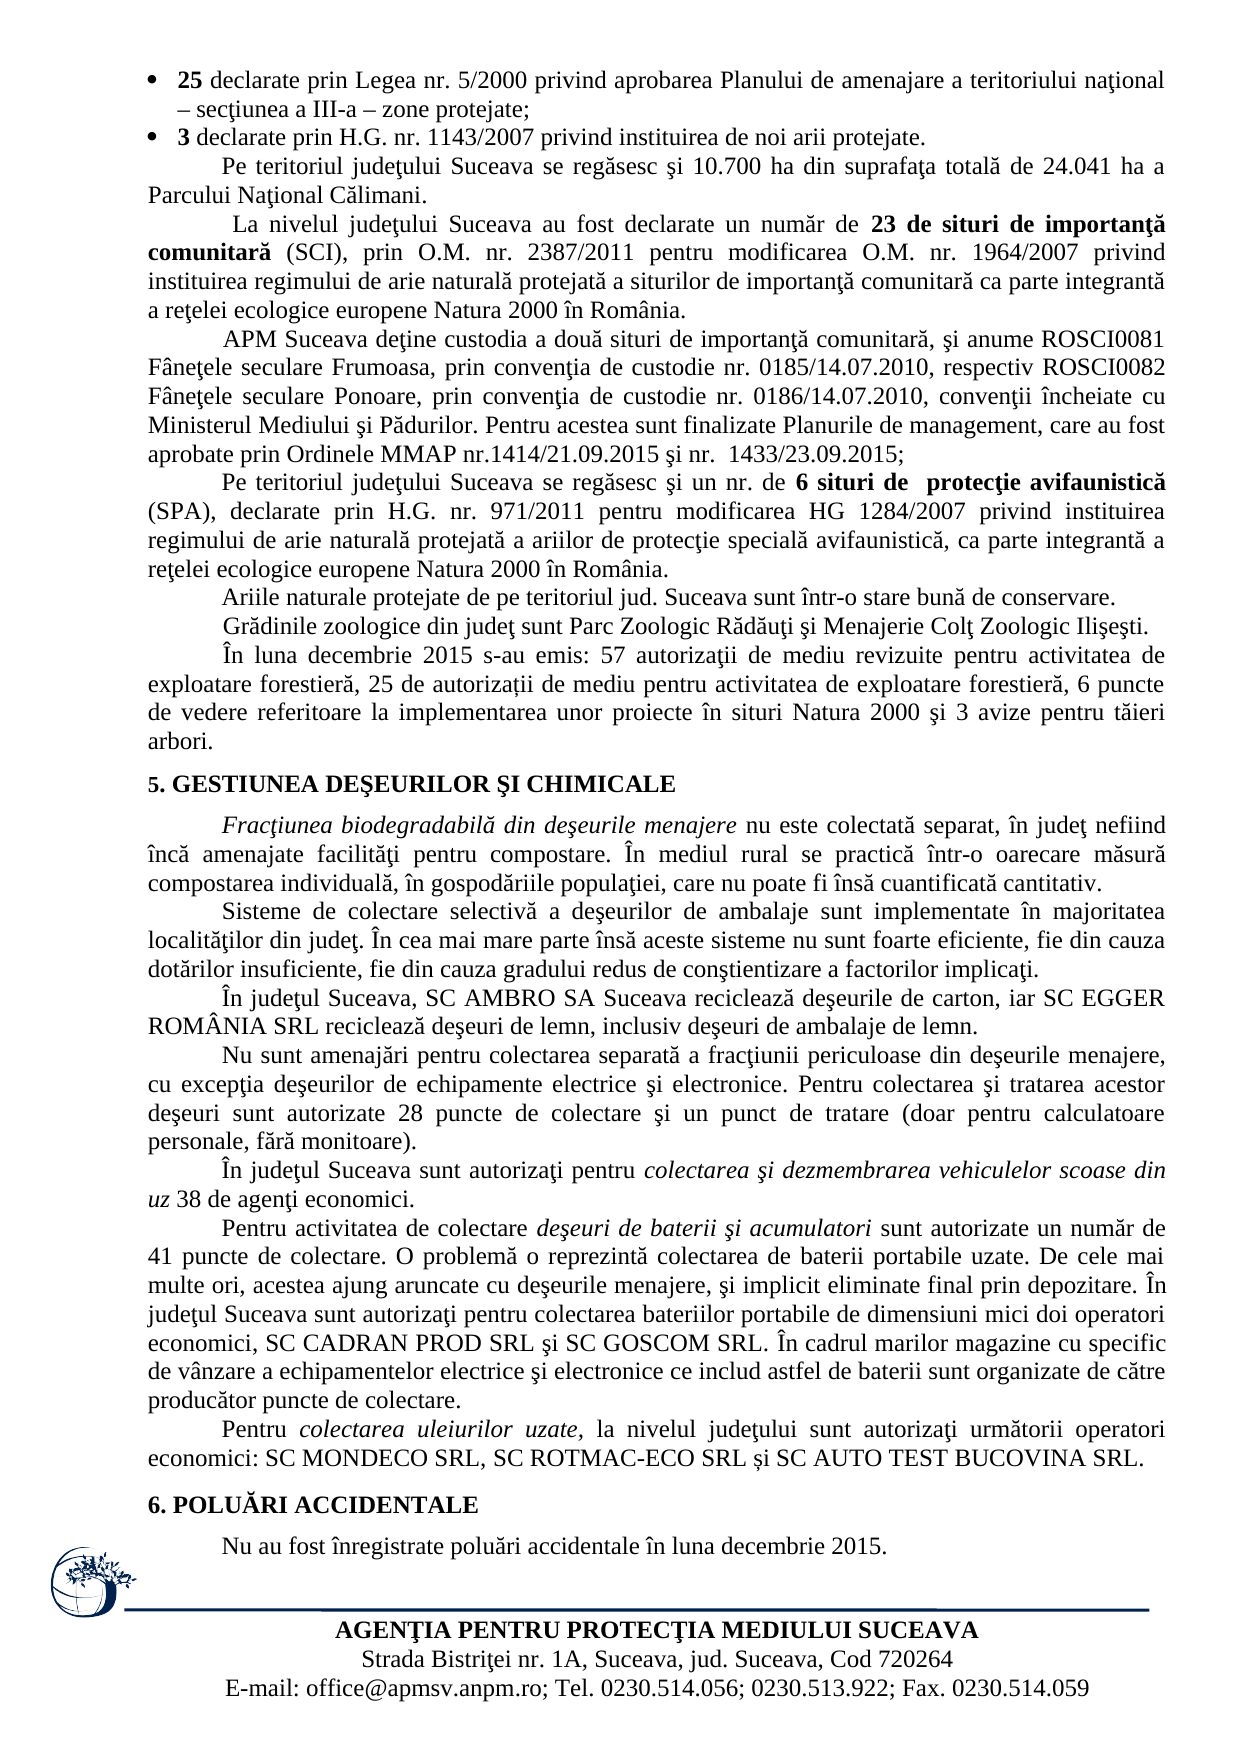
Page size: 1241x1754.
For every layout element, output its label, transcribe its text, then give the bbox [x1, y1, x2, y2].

text Sisteme de colectare selectivă a deşeurilor de ambalaje sunt implementate în majoritatea localităţilor din judeţ. În cea mai mare parte însă aceste sisteme nu sunt foarte eficiente, fie din cauza dotărilor insuficiente, fie din cauza gradului redus de conştientizare a factorilor implicaţi. [148, 896, 1166, 983]
text Ariile naturale protejate de pe teritoriul jud. Suceava sunt într-o stare bună de conservare. [148, 582, 1166, 611]
text Pentru activitatea de colectare deşeuri de baterii şi acumulatori sunt autorizate un număr de 41 puncte de colectare. O problemă o reprezintă colectarea de baterii portabile uzate. De cele mai multe ori, acestea ajung aruncate cu deşeurile menajere, şi implicit eliminate final prin depozitare. În judeţul Suceava sunt autorizaţi pentru colectarea bateriilor portabile de dimensiuni mici doi operatori economici, SC CADRAN PROD SRL şi SC GOSCOM SRL. În cadrul marilor magazine cu specific de vânzare a echipamentelor electrice şi electronice ce includ astfel de baterii sunt organizate de către producător puncte de colectare. [148, 1213, 1166, 1414]
text Nu sunt amenajări pentru colectarea separată a fracţiunii periculoase din deşeurile menajere, cu excepţia deşeurilor de echipamente electrice şi electronice. Pentru colectarea şi tratarea acestor deşeuri sunt autorizate 28 puncte de colectare şi un punct de tratare (doar pentru calculatoare personale, fără monitoare). [148, 1040, 1166, 1155]
text În judeţul Suceava sunt autorizaţi pentru colectarea şi dezmembrarea vehiculelor scoase din uz 38 de agenţi economici. [148, 1155, 1166, 1213]
text Pe teritoriul judeţului Suceava se regăsesc şi un nr. de 6 situri de protecţie avifaunistică (SPA), declarate prin H.G. nr. 971/2011 pentru modificarea HG 1284/2007 privind instituirea regimului de arie naturală protejată a ariilor de protecţie specială avifaunistică, ca parte integrantă a reţelei ecologice europene Natura 2000 în România. [148, 467, 1166, 582]
text 5. GESTIUNEA DEŞEURILOR ŞI CHIMICALE [148, 769, 1166, 798]
text În judeţul Suceava, SC AMBRO SA Suceava reciclează deşeurile de carton, iar SC EGGER ROMÂNIA SRL reciclează deşeuri de lemn, inclusiv deşeuri de ambalaje de lemn. [148, 983, 1166, 1040]
text APM Suceava deţine custodia a două situri de importanţă comunitară, şi anume ROSCI0081 Fâneţele seculare Frumoasa, prin convenţia de custodie nr. 0185/14.07.2010, respectiv ROSCI0082 Fâneţele seculare Ponoare, prin convenţia de custodie nr. 0186/14.07.2010, convenţii încheiate cu Ministerul Mediului şi Pădurilor. Pentru acestea sunt finalizate Planurile de management, care au fost aprobate prin Ordinele MMAP nr.1414/21.09.2015 şi nr. 1433/23.09.2015; [148, 324, 1166, 467]
text Nu au fost înregistrate poluări accidentale în luna decembrie 2015. [148, 1531, 1166, 1560]
text În luna decembrie 2015 s-au emis: 57 autorizaţii de mediu revizuite pentru activitatea de exploatare forestieră, 25 de autorizații de mediu pentru activitatea de exploatare forestieră, 6 puncte de vedere referitoare la implementarea unor proiecte în situri Natura 2000 şi 3 avize pentru tăieri arbori. [148, 640, 1166, 755]
text 6. POLUĂRI ACCIDENTALE [148, 1491, 1166, 1519]
text Pentru colectarea uleiurilor uzate, la nivelul judeţului sunt autorizaţi următorii operatori economici: SC MONDECO SRL, SC ROTMAC-ECO SRL și SC AUTO TEST BUCOVINA SRL. [148, 1414, 1166, 1471]
list 25 declarate prin Legea nr. 5/2000 privind aprobarea Planului de amenajare a teritoriului naţional – secţiunea a III-a – zone protejate; [148, 65, 1166, 122]
text Fracţiunea biodegradabilă din deşeurile menajere nu este colectată separat, în judeţ nefiind încă amenajate facilităţi pentru compostare. În mediul rural se practică într-o oarecare măsură compostarea individuală, în gospodăriile populaţiei, care nu poate fi însă cuantificată cantitativ. [148, 810, 1166, 896]
text Pe teritoriul judeţului Suceava se regăsesc şi 10.700 ha din suprafaţa totală de 24.041 ha a Parcului Naţional Călimani. [148, 151, 1166, 209]
text Grădinile zoologice din judeţ sunt Parc Zoologic Rădăuţi şi Menajerie Colţ Zoologic Ilişeşti. [148, 611, 1166, 640]
list 3 declarate prin H.G. nr. 1143/2007 privind instituirea de noi arii protejate. [148, 122, 1166, 151]
text La nivelul judeţului Suceava au fost declarate un număr de 23 de situri de importanţă comunitară (SCI), prin O.M. nr. 2387/2011 pentru modificarea O.M. nr. 1964/2007 privind instituirea regimului de arie naturală protejată a siturilor de importanţă comunitară ca parte integrantă a reţelei ecologice europene Natura 2000 în România. [148, 209, 1166, 324]
